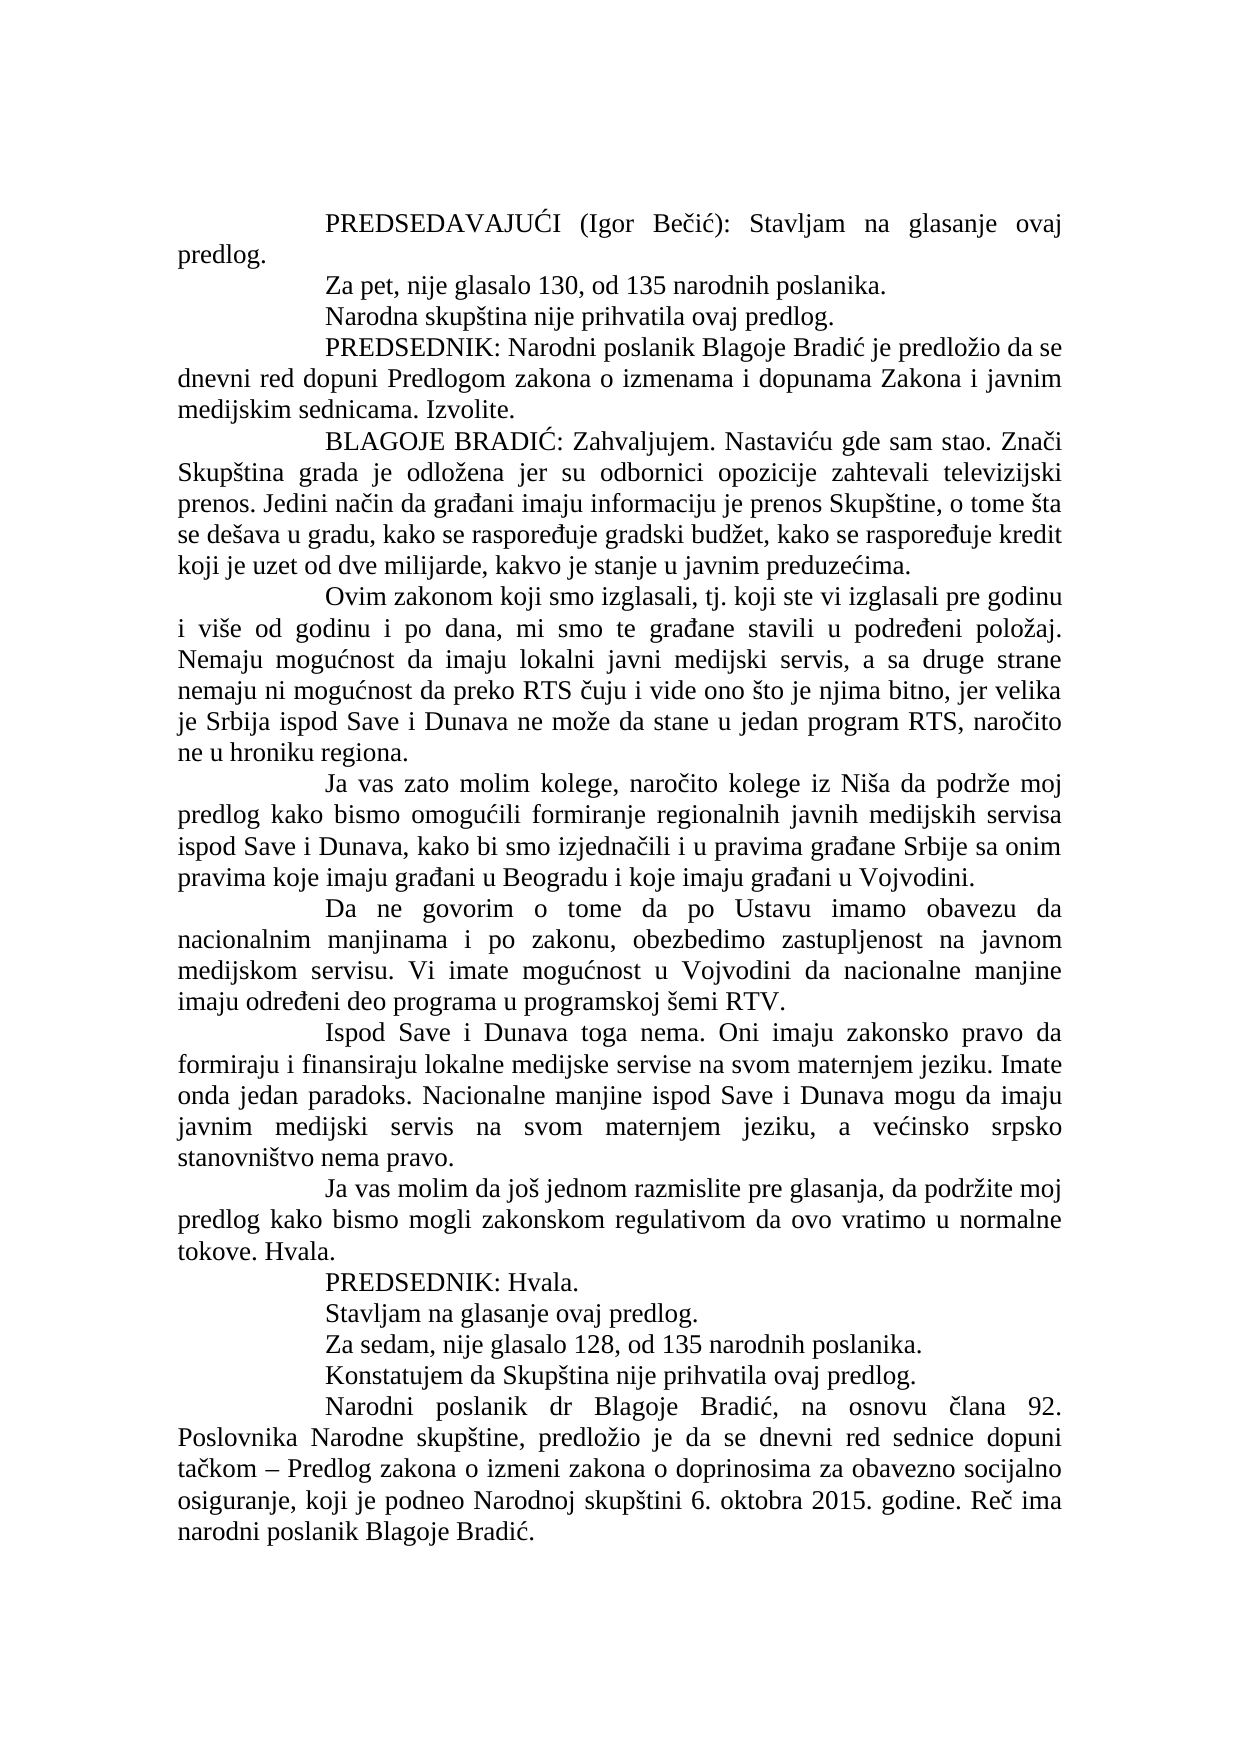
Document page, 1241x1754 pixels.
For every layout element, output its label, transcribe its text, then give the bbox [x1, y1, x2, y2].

text Stavljam na glasanje ovaj predlog. [177, 1297, 1063, 1328]
text Ispod Save i Dunava toga nema. Oni imaju zakonsko pravo da formiraju i finansiraju lokalne medijske servise na svom maternjem jeziku. Imate onda jedan paradoks. Nacionalne manjine ispod Save i Dunava mogu da imaju javnim medijski servis na svom maternjem jeziku, a većinsko srpsko stanovništvo nema pravo. [177, 1017, 1063, 1172]
text PREDSEDNIK: Narodni poslanik Blagoje Bradić je predložio da se dnevni red dopuni Predlogom zakona o izmenama i dopunama Zakona i javnim medijskim sednicama. Izvolite. [177, 331, 1063, 425]
text Za pet, nije glasalo 130, od 135 narodnih poslanika. [177, 269, 1063, 300]
text Ovim zakonom koji smo izglasali, tj. koji ste vi izglasali pre godinu i više od godinu i po dana, mi smo te građane stavili u podređeni položaj. Nemaju mogućnost da imaju lokalni javni medijski servis, a sa druge strane nemaju ni mogućnost da preko RTS čuju i vide ono što je njima bitno, jer velika je Srbija ispod Save i Dunava ne može da stane u jedan program RTS, naročito ne u hroniku regiona. [177, 581, 1063, 767]
text PREDSEDNIK: Hvala. [177, 1266, 1063, 1297]
text Ja vas molim da još jednom razmislite pre glasanja, da podržite moj predlog kako bismo mogli zakonskom regulativom da ovo vratimo u normalne tokove. Hvala. [177, 1172, 1063, 1266]
text Konstatujem da Skupština nije prihvatila ovaj predlog. [177, 1359, 1063, 1390]
text Za sedam, nije glasalo 128, od 135 narodnih poslanika. [177, 1328, 1063, 1359]
text Ja vas zato molim kolege, naročito kolege iz Niša da podrže moj predlog kako bismo omogućili formiranje regionalnih javnih medijskih servisa ispod Save i Dunava, kako bi smo izjednačili i u pravima građane Srbije sa onim pravima koje imaju građani u Beogradu i koje imaju građani u Vojvodini. [177, 767, 1063, 892]
text Da ne govorim o tome da po Ustavu imamo obavezu da nacionalnim manjinama i po zakonu, obezbedimo zastupljenost na javnom medijskom servisu. Vi imate mogućnost u Vojvodini da nacionalne manjine imaju određeni deo programa u programskoj šemi RTV. [177, 892, 1063, 1017]
text PREDSEDAVAJUĆI (Igor Bečić): Stavljam na glasanje ovaj predlog. [177, 207, 1063, 269]
text Narodni poslanik dr Blagoje Bradić, na osnovu člana 92. Poslovnika Narodne skupštine, predložio je da se dnevni red sednice dopuni tačkom – Predlog zakona o izmeni zakona o doprinosima za obavezno socijalno osiguranje, koji je podneo Narodnoj skupštini 6. oktobra 2015. godine. Reč ima narodni poslanik Blagoje Bradić. [177, 1390, 1063, 1546]
text BLAGOJE BRADIĆ: Zahvaljujem. Nastaviću gde sam stao. Znači Skupština grada je odložena jer su odbornici opozicije zahtevali televizijski prenos. Jedini način da građani imaju informaciju je prenos Skupštine, o tome šta se dešava u gradu, kako se raspoređuje gradski budžet, kako se raspoređuje kredit koji je uzet od dve milijarde, kakvo je stanje u javnim preduzećima. [177, 425, 1063, 581]
text Narodna skupština nije prihvatila ovaj predlog. [177, 300, 1063, 331]
